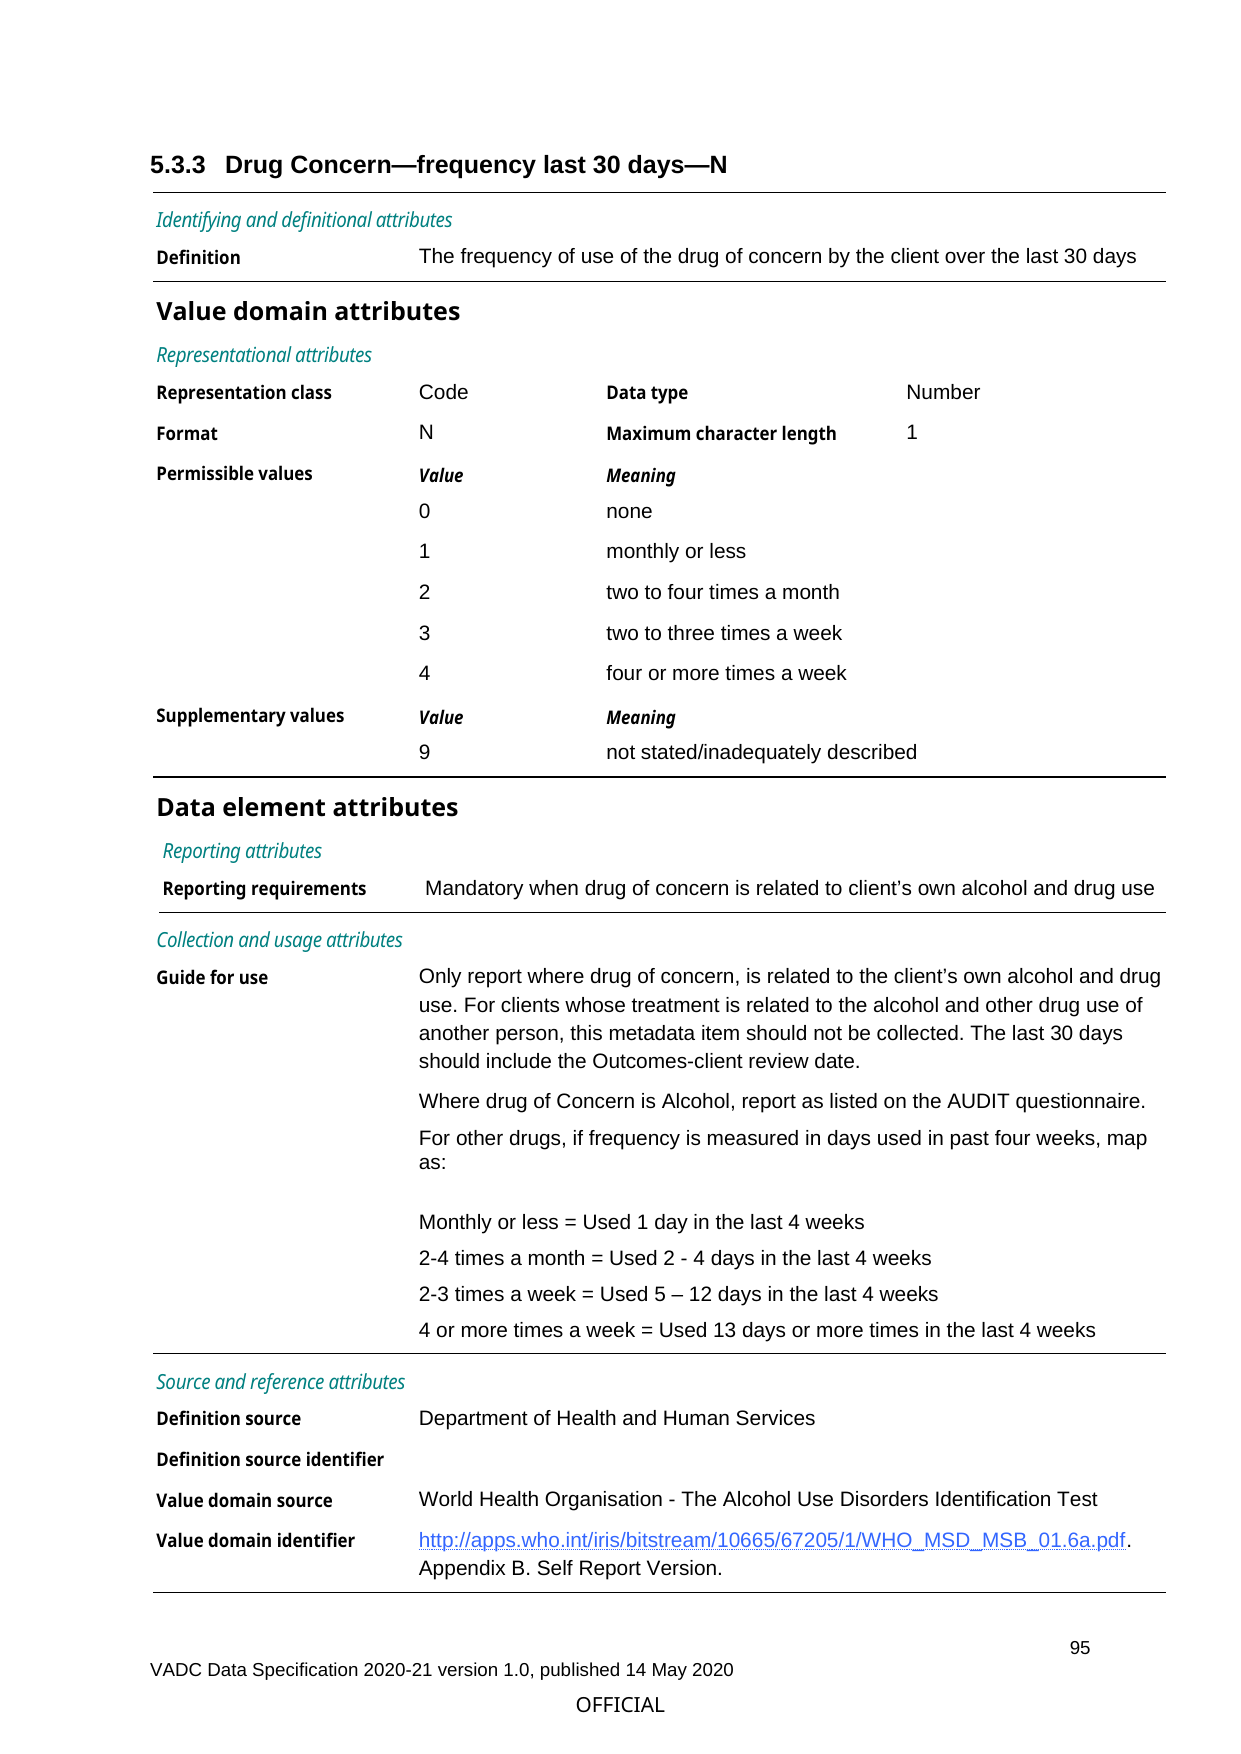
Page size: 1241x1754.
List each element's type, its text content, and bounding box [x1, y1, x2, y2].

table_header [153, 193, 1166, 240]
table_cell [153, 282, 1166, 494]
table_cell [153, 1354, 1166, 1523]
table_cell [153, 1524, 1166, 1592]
subtitle Drug Concern—frequency last 30 days—N [150, 150, 1090, 179]
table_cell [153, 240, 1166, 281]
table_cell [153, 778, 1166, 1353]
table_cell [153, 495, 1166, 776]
